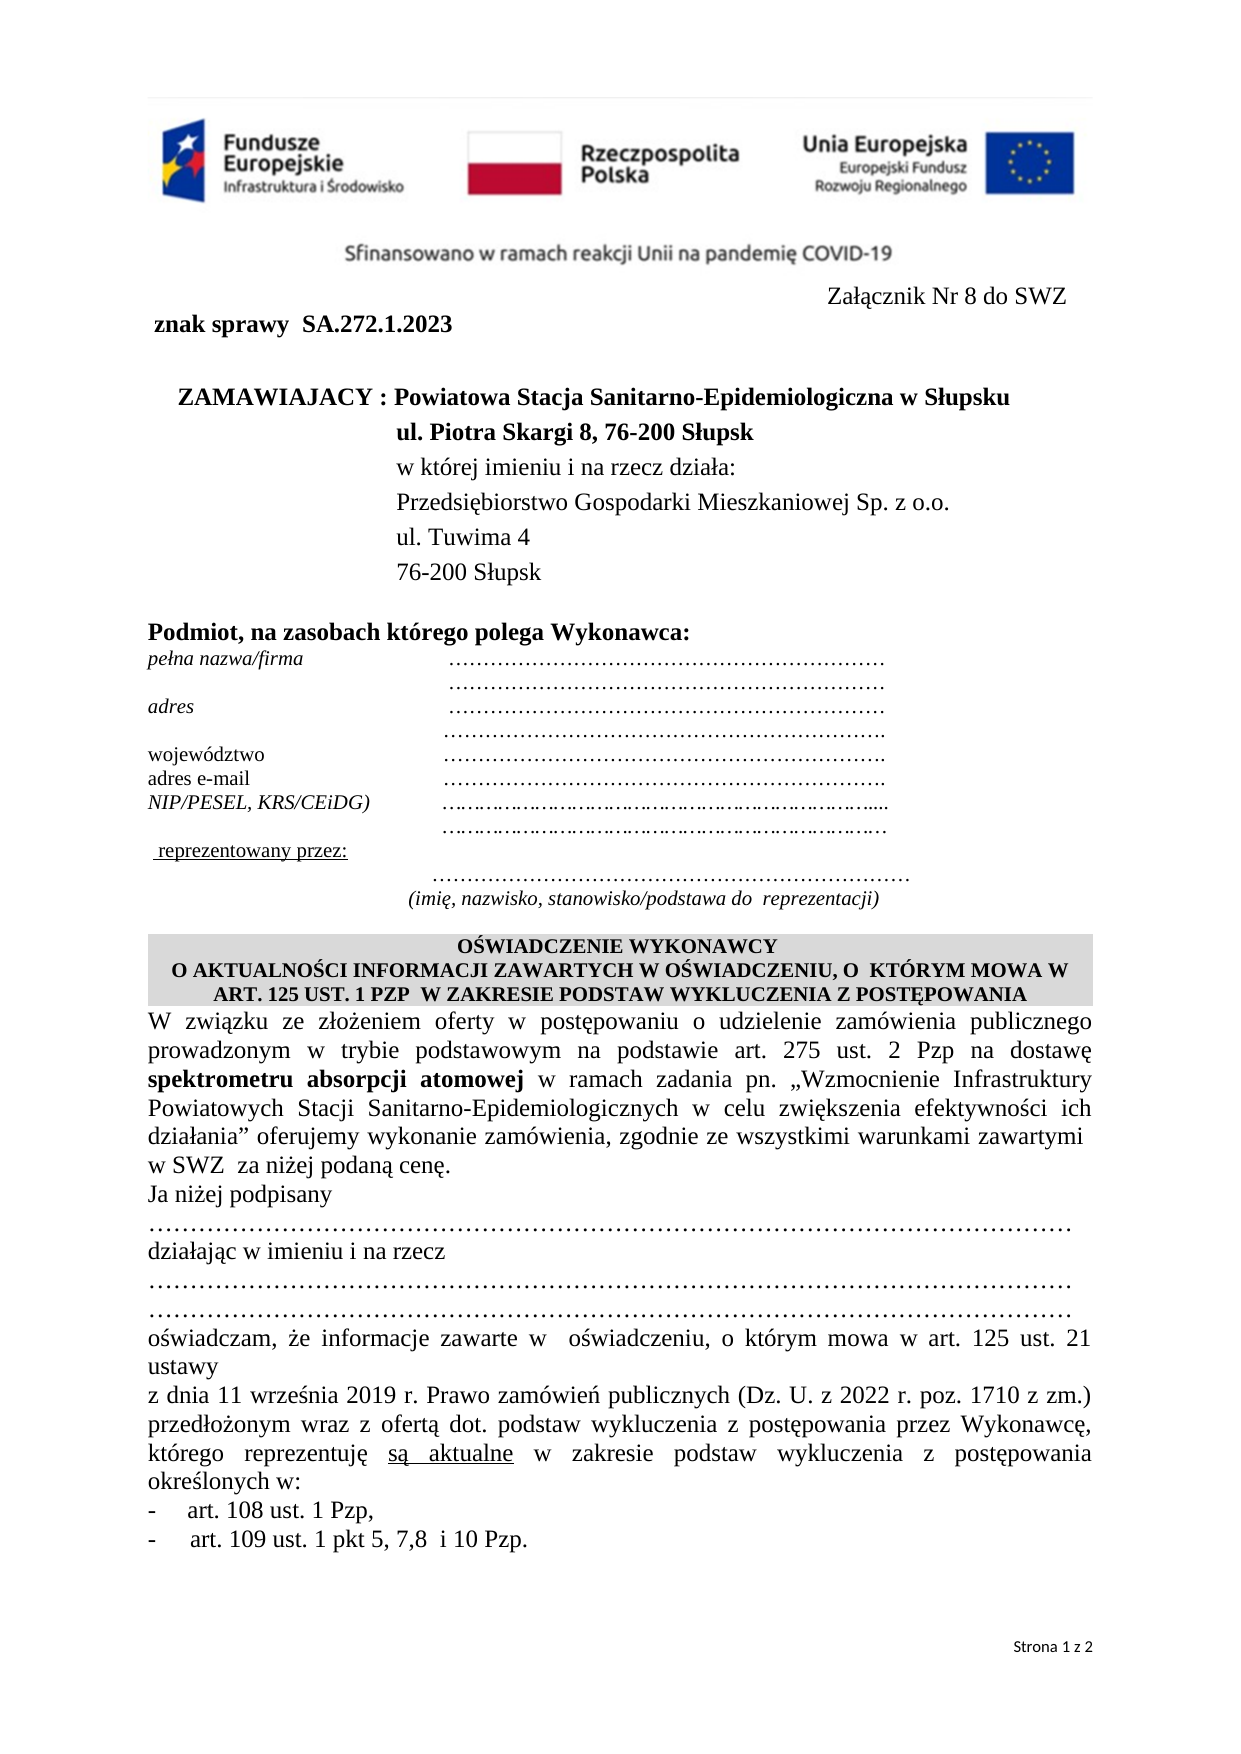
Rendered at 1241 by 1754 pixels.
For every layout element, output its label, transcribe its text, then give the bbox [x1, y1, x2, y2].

text - art. 108 ust. 1 Pzp, [148, 1495, 1093, 1524]
text Podmiot, na zasobach którego polega Wykonawca: [148, 617, 1093, 646]
text OŚWIADCZENIE WYKONAWCY O AKTUALNOŚCI INFORMACJI ZAWARTYCH W OŚWIADCZENIU, O KTÓRYM MOWA W ART. 125 UST. 1 PZP W ZAKRESIE PODSTAW WYKLUCZENIA Z POSTĘPOWANIA [148, 934, 1093, 1006]
text W związku ze złożeniem oferty w postępowaniu o udzielenie zamówienia publicznego prowadzonym w trybie podstawowym na podstawie art. 275 ust. 2 Pzp na dostawę spektrometru absorpcji atomowej w ramach zadania pn. „Wzmocnienie Infrastruktury Powiatowych Stacji Sanitarno-Epidemiologicznych w celu zwiększenia efektywności ich działania” oferujemy wykonanie zamówienia, zgodnie ze wszystkimi warunkami zawartymi w SWZ za niżej podaną cenę. [148, 1006, 1093, 1179]
text Przedsiębiorstwo Gospodarki Mieszkaniowej Sp. z o.o. [177, 487, 1093, 516]
text działając w imieniu i na rzecz [148, 1236, 1093, 1265]
text (imię, nazwisko, stanowisko/podstawa do reprezentacji) [148, 886, 1093, 910]
text ………………………………………………………. [148, 718, 1093, 742]
text ZAMAWIAJACY : Powiatowa Stacja Sanitarno-Epidemiologiczna w Słupsku [177, 382, 1093, 411]
text adres ……………………………………………………… [148, 694, 1093, 718]
text …………………………………………………………………………………………………………………………………………………………………………………………………… [148, 1265, 1093, 1323]
text …………………………………………………………… [148, 862, 1093, 886]
text ……………………………………………………………… [148, 814, 1093, 838]
text - art. 109 ust. 1 pkt 5, 7,8 i 10 Pzp. [148, 1524, 1093, 1553]
picture [147, 97, 1093, 281]
text ul. Piotra Skargi 8, 76-200 Słupsk [177, 417, 1093, 446]
text adres e-mail ………………………………………………………. [148, 766, 1093, 790]
text ………………………………………………………………………………………………… [148, 1208, 1093, 1236]
text oświadczam, że informacje zawarte w oświadczeniu, o którym mowa w art. 125 ust. 21 ustawy z dnia 11 września 2019 r. Prawo zamówień publicznych (Dz. U. z 2022 r. poz. 1710 z zm.) przedłożonym wraz z ofertą dot. podstaw wykluczenia z postępowania przez Wykonawcę, którego reprezentuję są aktualne w zakresie podstaw wykluczenia z postępowania określonych w: [148, 1323, 1093, 1495]
text Ja niżej podpisany [148, 1179, 1093, 1208]
text województwo ………………………………………………………. [148, 742, 1093, 766]
text 76-200 Słupsk [177, 557, 1093, 586]
text ul. Tuwima 4 [177, 522, 1093, 551]
text reprezentowany przez: [148, 838, 1093, 862]
text znak sprawy SA.272.1.2023 [148, 309, 1093, 338]
text NIP/PESEL, KRS/CEiDG) …………………………………………………………….... [148, 790, 1093, 814]
text ……………………………………………………… [148, 669, 1093, 694]
text w której imieniu i na rzecz działa: [177, 452, 1093, 481]
text pełna nazwa/firma ……………………………………………………… [148, 646, 1093, 669]
text Załącznik Nr 8 do SWZ [148, 281, 1093, 309]
